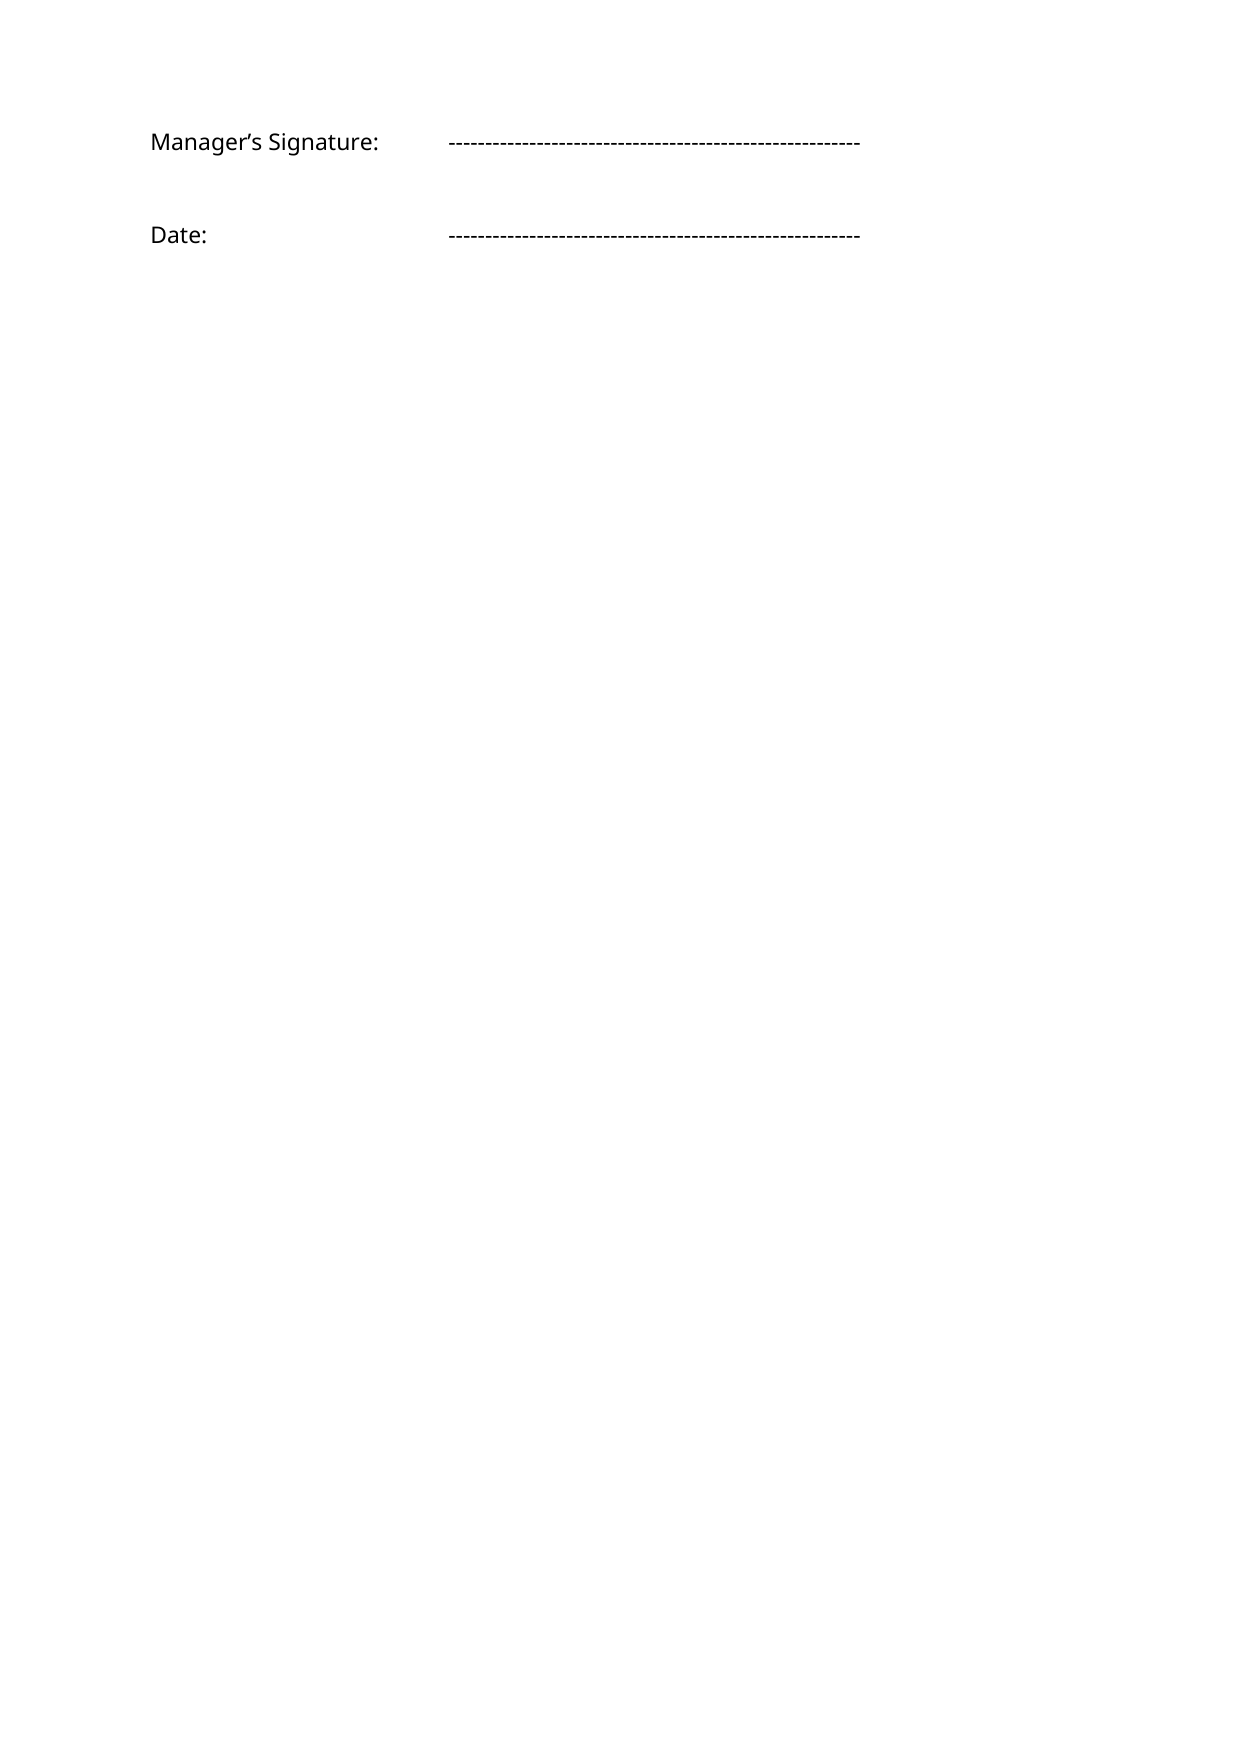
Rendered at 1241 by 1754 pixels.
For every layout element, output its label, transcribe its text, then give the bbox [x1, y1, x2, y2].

text Manager’s Signature: -------------------------------------------------------- [150, 126, 1103, 157]
text Date: -------------------------------------------------------- [150, 219, 1103, 251]
